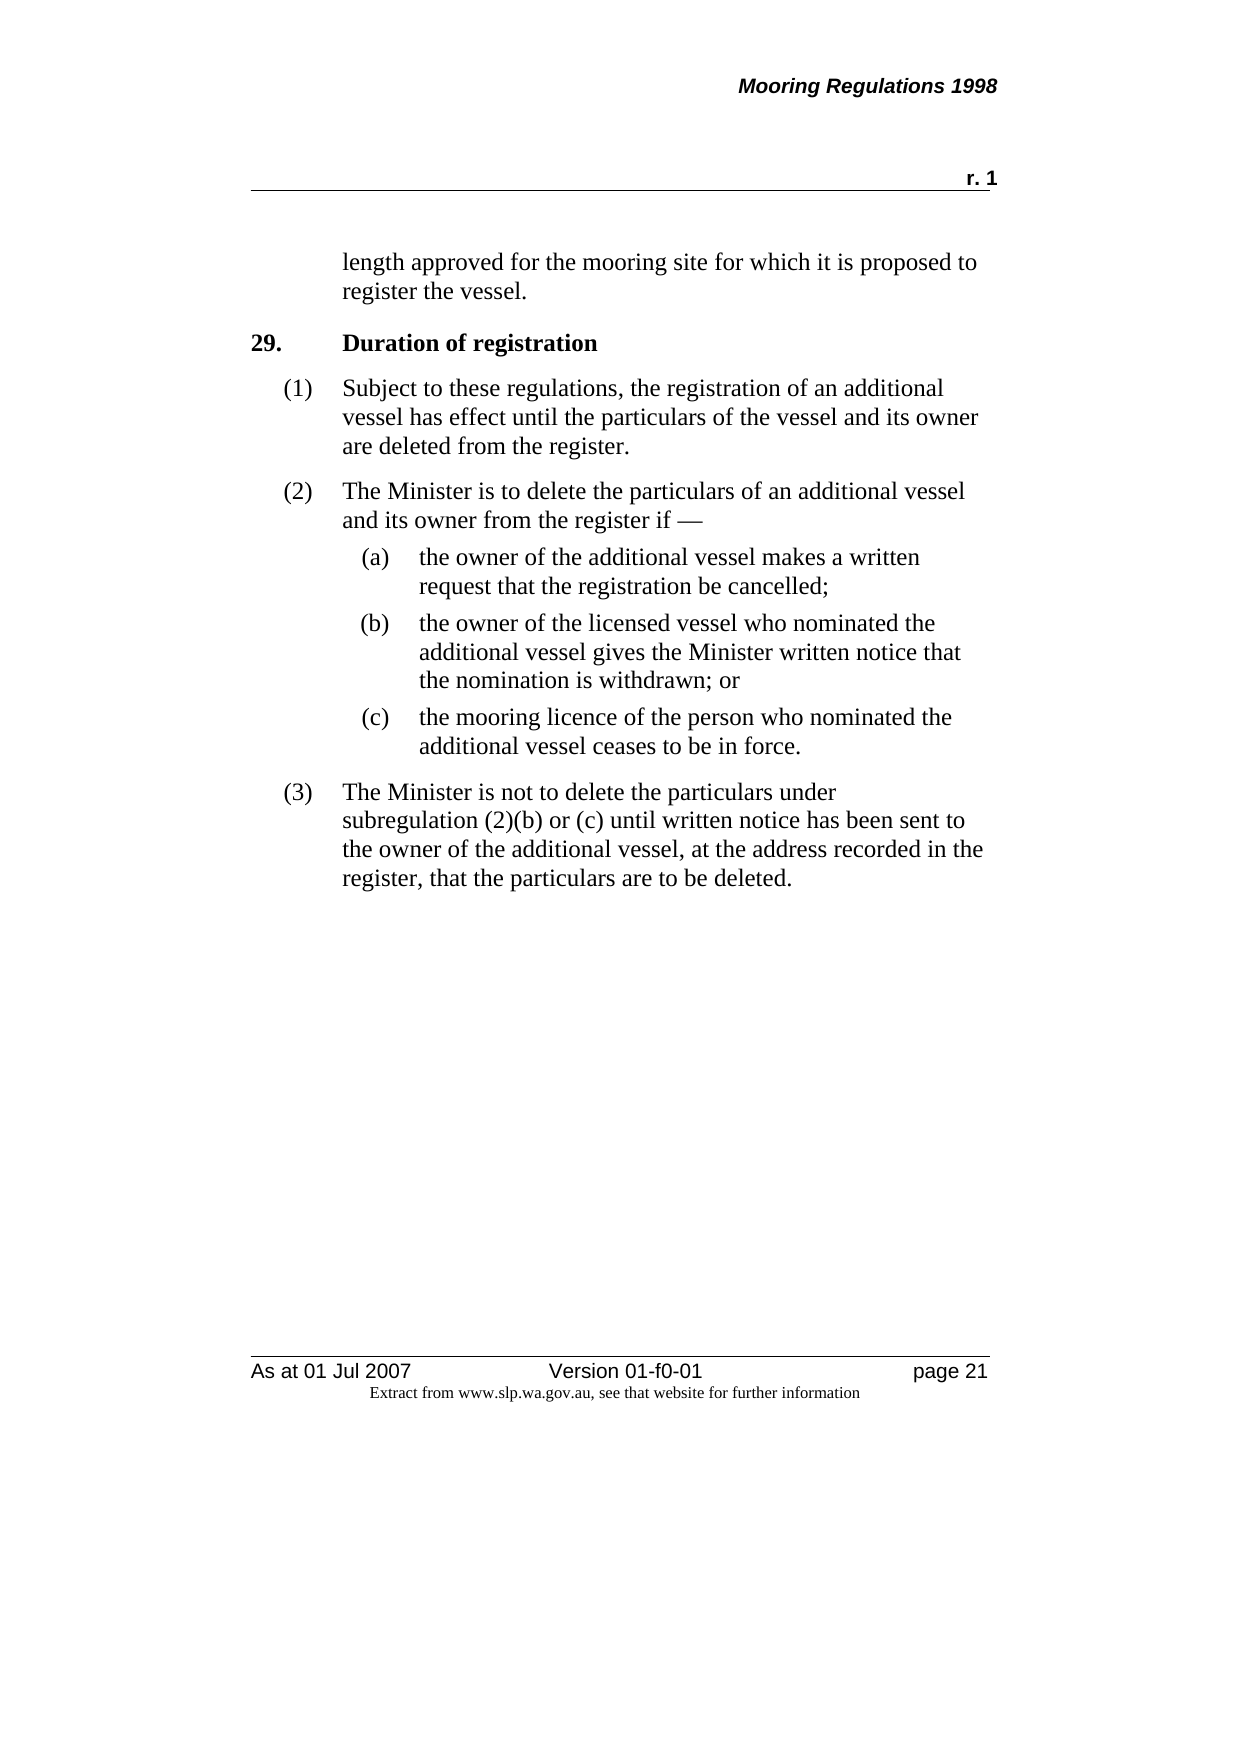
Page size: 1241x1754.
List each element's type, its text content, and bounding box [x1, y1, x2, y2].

text (2) The Minister is to delete the particulars of an additional vessel and its owner from the register if — [251, 476, 990, 534]
text (a) the owner of the additional vessel makes a written request that the registration be cancelled; [251, 542, 990, 599]
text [251, 247, 990, 305]
subtitle 29. Duration of registration [251, 328, 990, 357]
text (c) the mooring licence of the person who nominated the additional vessel ceases to be in force. [251, 702, 990, 760]
text (b) the owner of the licensed vessel who nominated the additional vessel gives the Minister written notice that the nomination is withdrawn; or [251, 608, 990, 694]
text (1) Subject to these regulations, the registration of an additional vessel has effect until the particulars of the vessel and its owner are deleted from the register. [251, 373, 990, 459]
text (3) The Minister is not to delete the particulars under subregulation (2)(b) or (c) until written notice has been sent to the owner of the additional vessel, at the address recorded in the register, that the particulars are to be deleted. [251, 777, 990, 892]
